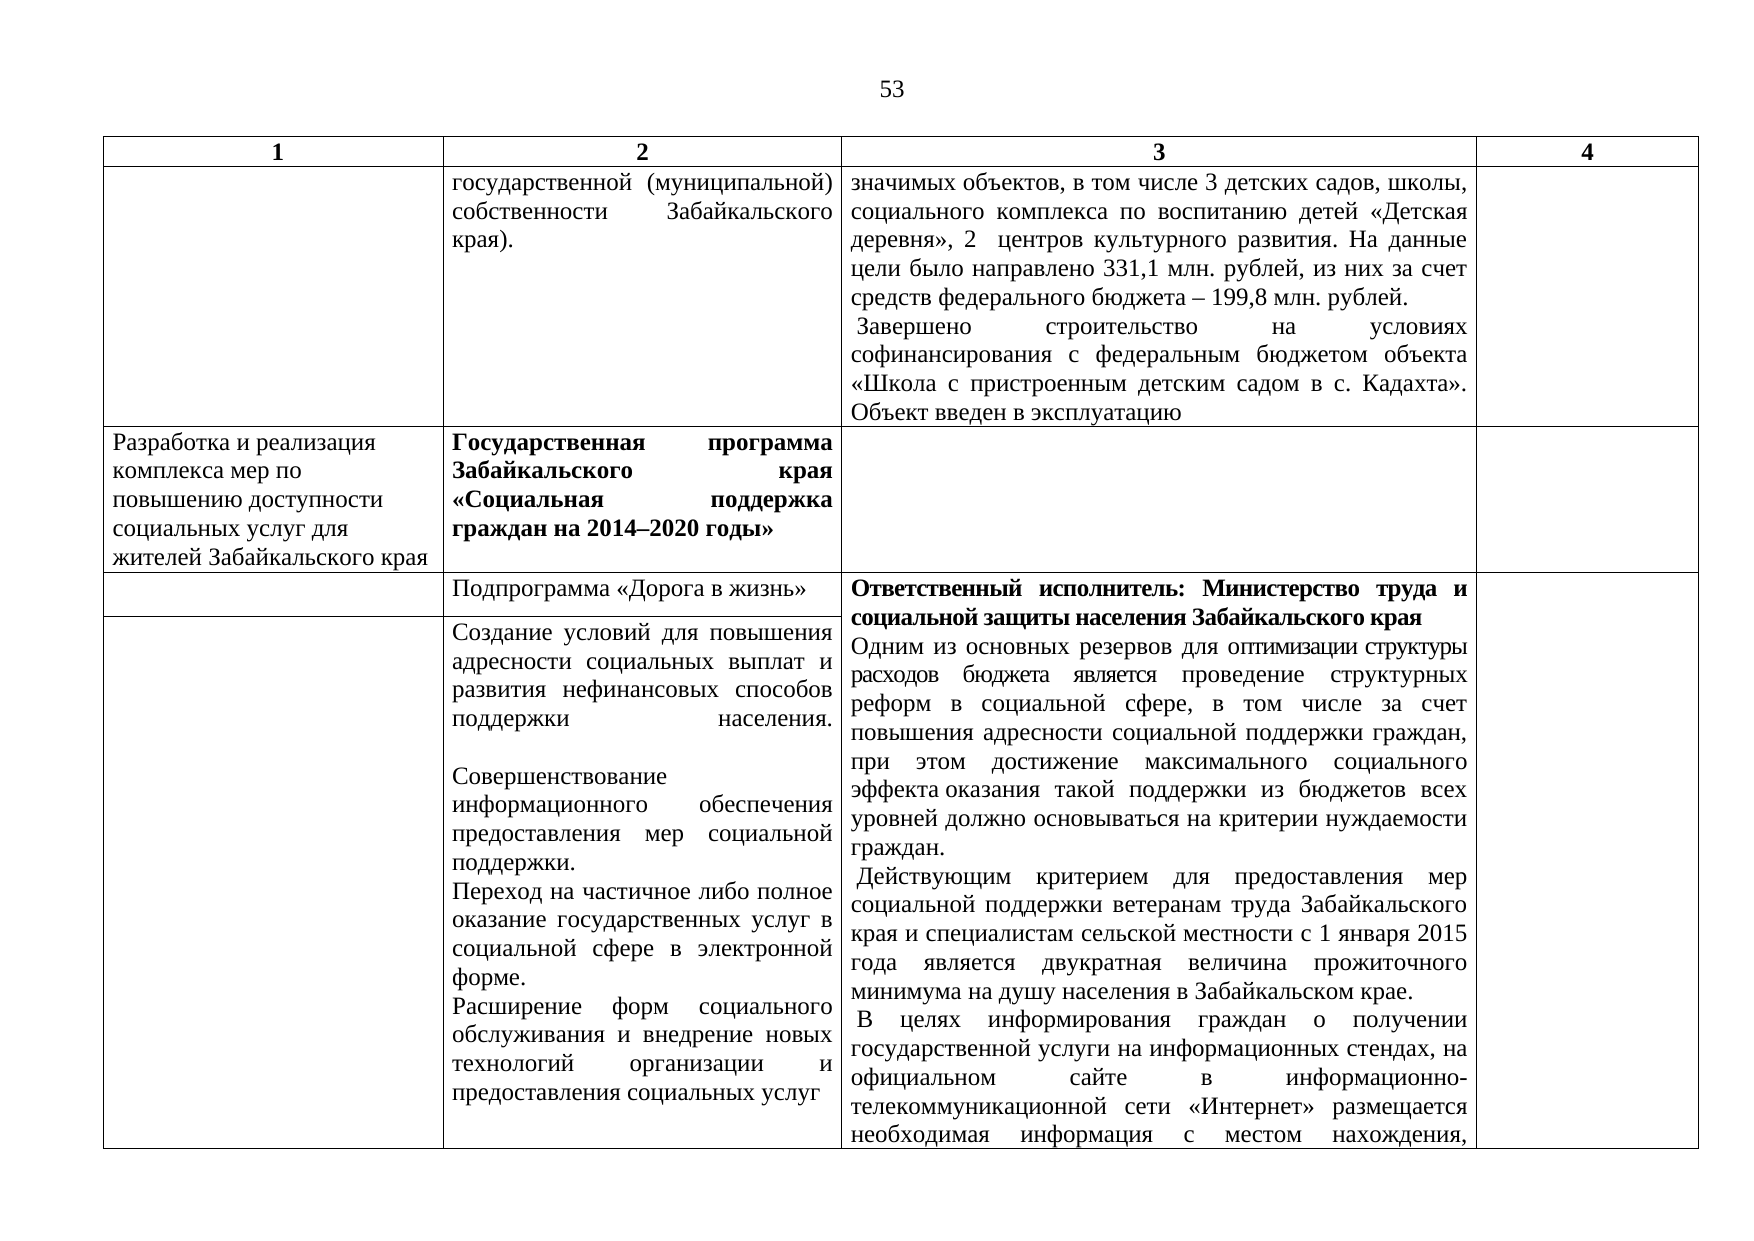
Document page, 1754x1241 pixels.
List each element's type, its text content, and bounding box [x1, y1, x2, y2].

table_header 4 [1477, 137, 1698, 166]
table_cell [444, 617, 841, 1148]
table_cell [104, 573, 443, 616]
table_cell [1477, 573, 1698, 1148]
table_cell Разработка и реализация комплекса мер по повышению доступности социальных услуг для жителей Забайкальского края [104, 427, 443, 572]
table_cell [842, 167, 1476, 426]
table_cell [444, 167, 841, 426]
table_cell [842, 427, 1476, 572]
table_header 1 [104, 137, 443, 166]
table_cell [104, 617, 443, 1148]
table_cell Государственная программа Забайкальского края «Социальная поддержка граждан на 2014–2020 годы» [444, 427, 841, 572]
table_header 3 [842, 137, 1476, 166]
table_cell [104, 167, 443, 426]
table_cell Подпрограмма «Дорога в жизнь» [444, 573, 841, 616]
table_cell [1477, 427, 1698, 572]
table_header 2 [444, 137, 841, 166]
table_cell [1477, 167, 1698, 426]
table_cell Ответственный исполнитель: Министерство труда и социальной защиты населения Забайкальского края Одним из основных резервов для оптимизации структуры расходов бюджета является проведение структурных реформ в социальной сфере, в том числе за счет повышения адресности социальной поддержки граждан, при этом достижение максимального социального эффекта оказания такой поддержки из бюджетов всех уровней должно основываться на критерии нуждаемости граждан. Действующим критерием для предоставления мер социальной поддержки ветеранам труда Забайкальского края и специалистам сельской местности с 1 января 2015 года является двукратная величина прожиточного минимума на душу населения в Забайкальском крае. В целях информирования граждан о получении государственной услуги на информационных стендах, на официальном сайте в информационно-телекоммуникационной сети «Интернет» размещается необходимая информация с местом нахождения, графиком работы, номерами справочных телефонов и прочим. Совершенствование информационного обеспечения предоставления мер социальной поддержки существенно улучшено путем разработки и внедрения административных регламентов с использованием возможностей информационно-коммуникационных технологий. Данный вопрос реализуется через создание системы порталов публичных услуг, где осуществляется размещение актуальных, достоверных, легкодоступных и исчерпывающих сведений о порядке предоставления государственных услуг, требованиях, предъявляемых к заявителям и представляемым документам, а также обеспечение актуализации этих сведений [842, 573, 1476, 1148]
